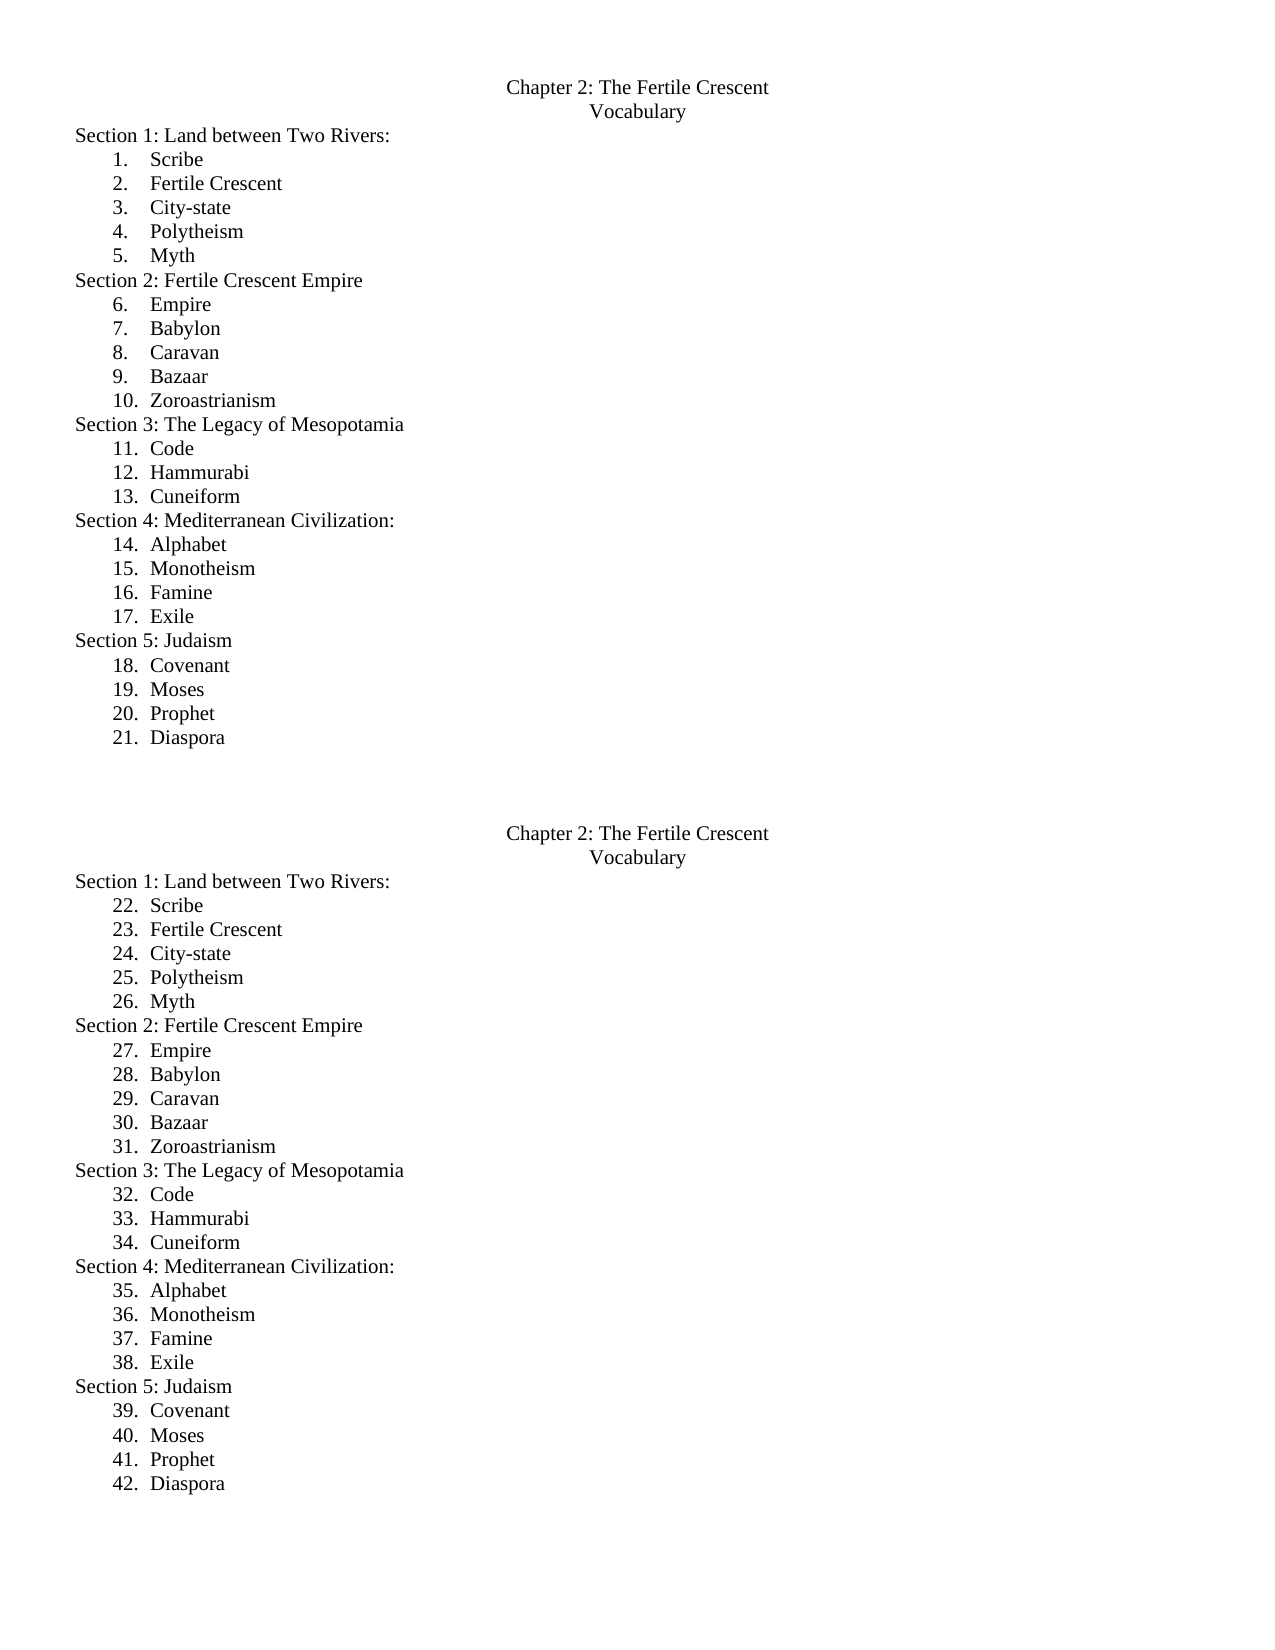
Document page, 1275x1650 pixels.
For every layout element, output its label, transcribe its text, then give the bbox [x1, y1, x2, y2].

list Code [112, 1182, 1200, 1206]
text Section 2: Fertile Crescent Empire [75, 1013, 1200, 1037]
list Bazaar [112, 1110, 1200, 1134]
text Section 2: Fertile Crescent Empire [75, 267, 1200, 292]
list Famine [112, 1326, 1200, 1350]
list Babylon [112, 1062, 1200, 1086]
list Scribe [112, 147, 1200, 171]
list Alphabet [112, 1278, 1200, 1302]
list Alphabet [112, 532, 1200, 556]
text Chapter 2: The Fertile Crescent [75, 821, 1200, 845]
list Prophet [112, 1447, 1200, 1471]
list Scribe [112, 893, 1200, 917]
list Caravan [112, 1086, 1200, 1110]
list Myth [112, 243, 1200, 267]
text Section 1: Land between Two Rivers: [75, 869, 1200, 893]
list Caravan [112, 340, 1200, 364]
text Vocabulary [75, 99, 1200, 123]
list Code [112, 436, 1200, 460]
list Hammurabi [112, 460, 1200, 484]
list Bazaar [112, 364, 1200, 388]
text Section 1: Land between Two Rivers: [75, 123, 1200, 147]
list Myth [112, 989, 1200, 1013]
list Diaspora [112, 1471, 1200, 1495]
list Polytheism [112, 219, 1200, 243]
list Hammurabi [112, 1206, 1200, 1230]
list Covenant [112, 652, 1200, 677]
list Moses [112, 1422, 1200, 1447]
text Vocabulary [75, 845, 1200, 869]
list Fertile Crescent [112, 171, 1200, 195]
text Chapter 2: The Fertile Crescent [75, 75, 1200, 99]
text Section 3: The Legacy of Mesopotamia [75, 412, 1200, 436]
list Empire [112, 1037, 1200, 1062]
text Section 5: Judaism [75, 628, 1200, 652]
list Exile [112, 604, 1200, 628]
list Monotheism [112, 556, 1200, 580]
list Moses [112, 677, 1200, 701]
list City-state [112, 195, 1200, 219]
text Section 5: Judaism [75, 1374, 1200, 1398]
list Zoroastrianism [112, 1134, 1200, 1158]
text Section 3: The Legacy of Mesopotamia [75, 1158, 1200, 1182]
list Prophet [112, 701, 1200, 725]
list Exile [112, 1350, 1200, 1374]
list Babylon [112, 316, 1200, 340]
list Covenant [112, 1398, 1200, 1422]
list Zoroastrianism [112, 388, 1200, 412]
list Cuneiform [112, 484, 1200, 508]
list Cuneiform [112, 1230, 1200, 1254]
list Empire [112, 292, 1200, 316]
list Polytheism [112, 965, 1200, 989]
text Section 4: Mediterranean Civilization: [75, 508, 1200, 532]
list Monotheism [112, 1302, 1200, 1326]
text Section 4: Mediterranean Civilization: [75, 1254, 1200, 1278]
list Fertile Crescent [112, 917, 1200, 941]
list Diaspora [112, 725, 1200, 749]
list Famine [112, 580, 1200, 604]
list City-state [112, 941, 1200, 965]
